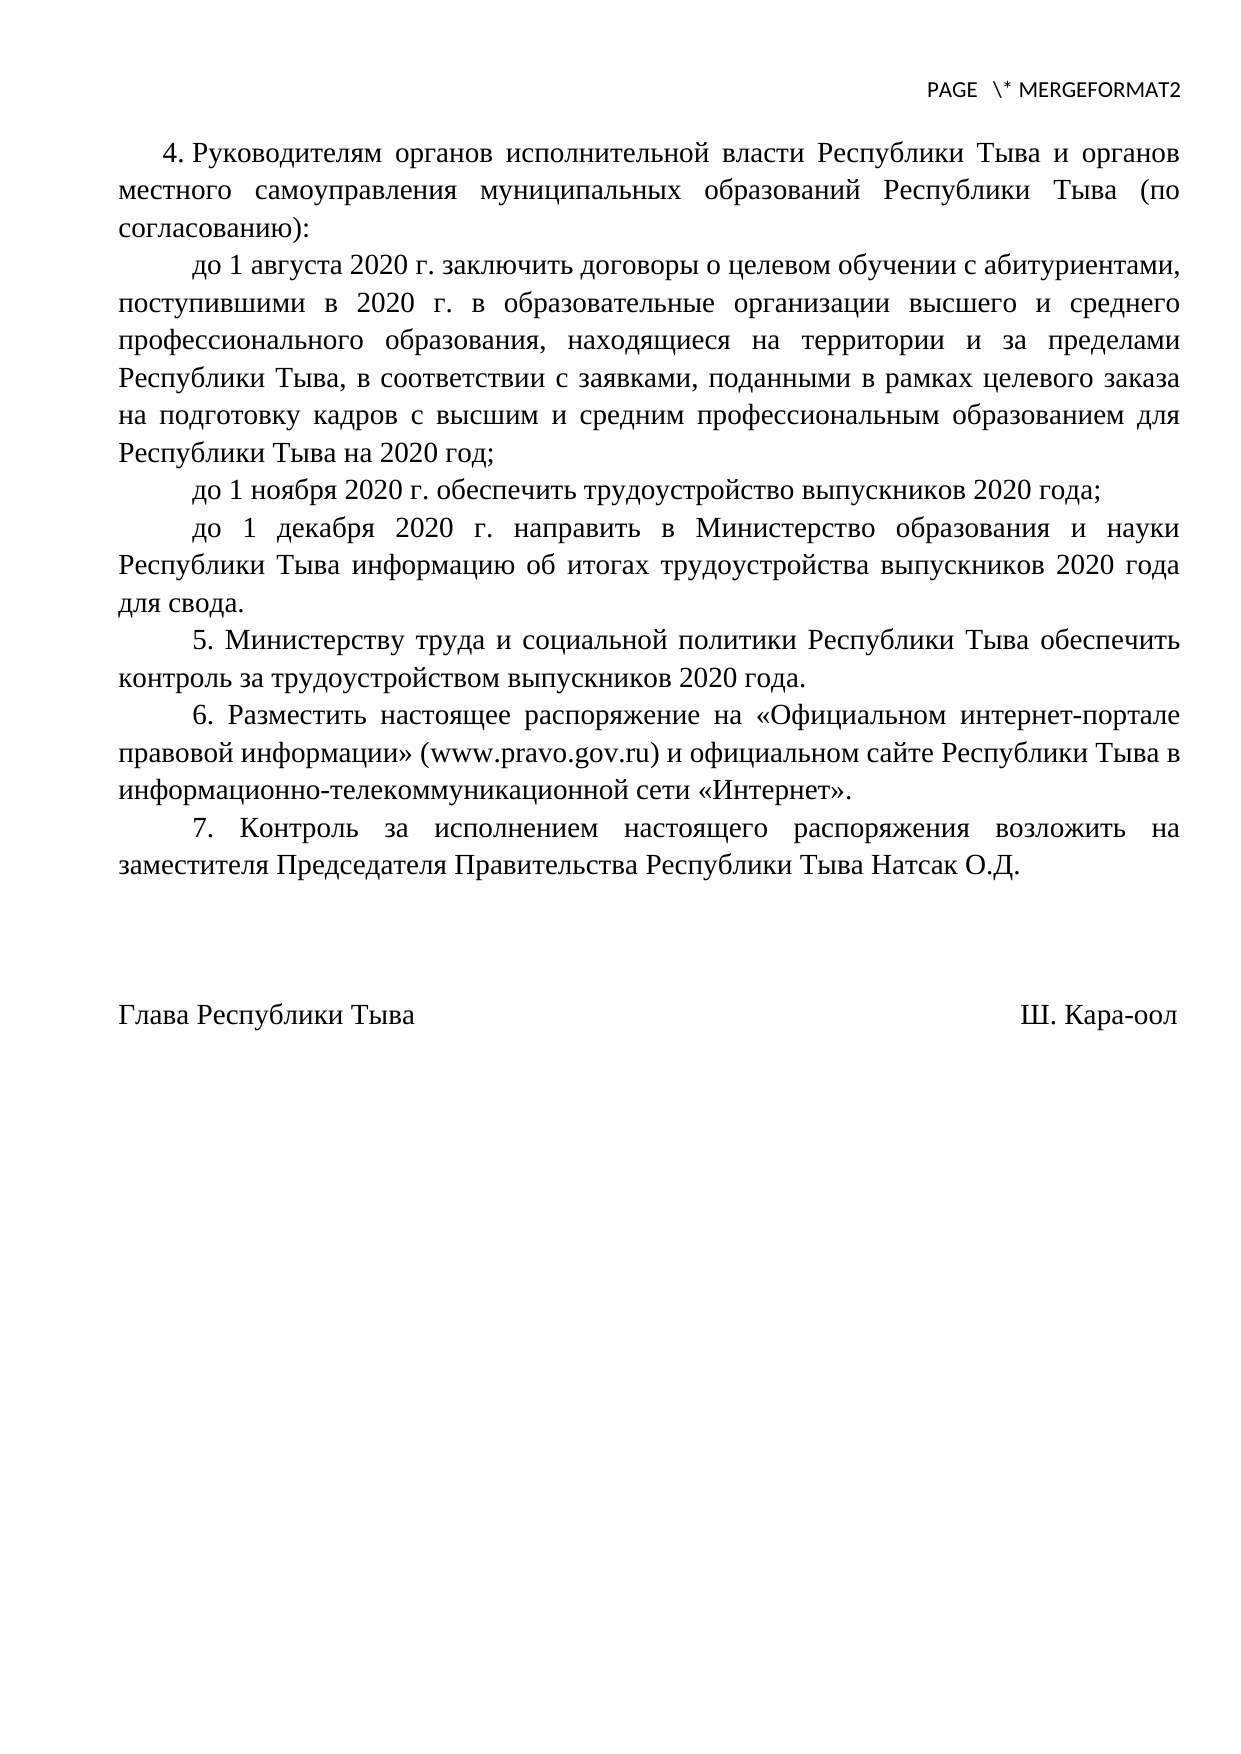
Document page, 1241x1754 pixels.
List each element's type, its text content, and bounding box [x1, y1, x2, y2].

text 5. Министерству труда и социальной политики Республики Тыва обеспечить контроль за трудоустройством выпускников 2020 года. [118, 618, 1181, 693]
text до 1 августа 2020 г. заключить договоры о целевом обучении с абитуриентами, поступившими в 2020 г. в образовательные организации высшего и среднего профессионального образования, находящиеся на территории и за пределами Республики Тыва, в соответствии с заявками, поданными в рамках целевого заказа на подготовку кадров с высшим и средним профессиональным образованием для Республики Тыва на 2020 год; [118, 243, 1181, 468]
text 7. Контроль за исполнением настоящего распоряжения возложить на заместителя Председателя Правительства Республики Тыва Натсак О.Д. [118, 806, 1181, 881]
text до 1 ноября 2020 г. обеспечить трудоустройство выпускников 2020 года; [118, 468, 1181, 506]
text Глава Республики Тыва Ш. Кара-оол [118, 993, 1181, 1031]
list Руководителям органов исполнительной власти Республики Тыва и органов местного самоуправления муниципальных образований Республики Тыва (по согласованию): [118, 131, 1181, 243]
text 6. Разместить настоящее распоряжение на «Официальном интернет-портале правовой информации» (www.pravo.gov.ru) и официальном сайте Республики Тыва в информационно-телекоммуникационной сети «Интернет». [118, 693, 1181, 806]
text до 1 декабря 2020 г. направить в Министерство образования и науки Республики Тыва информацию об итогах трудоустройства выпускников 2020 года для свода. [118, 506, 1181, 618]
